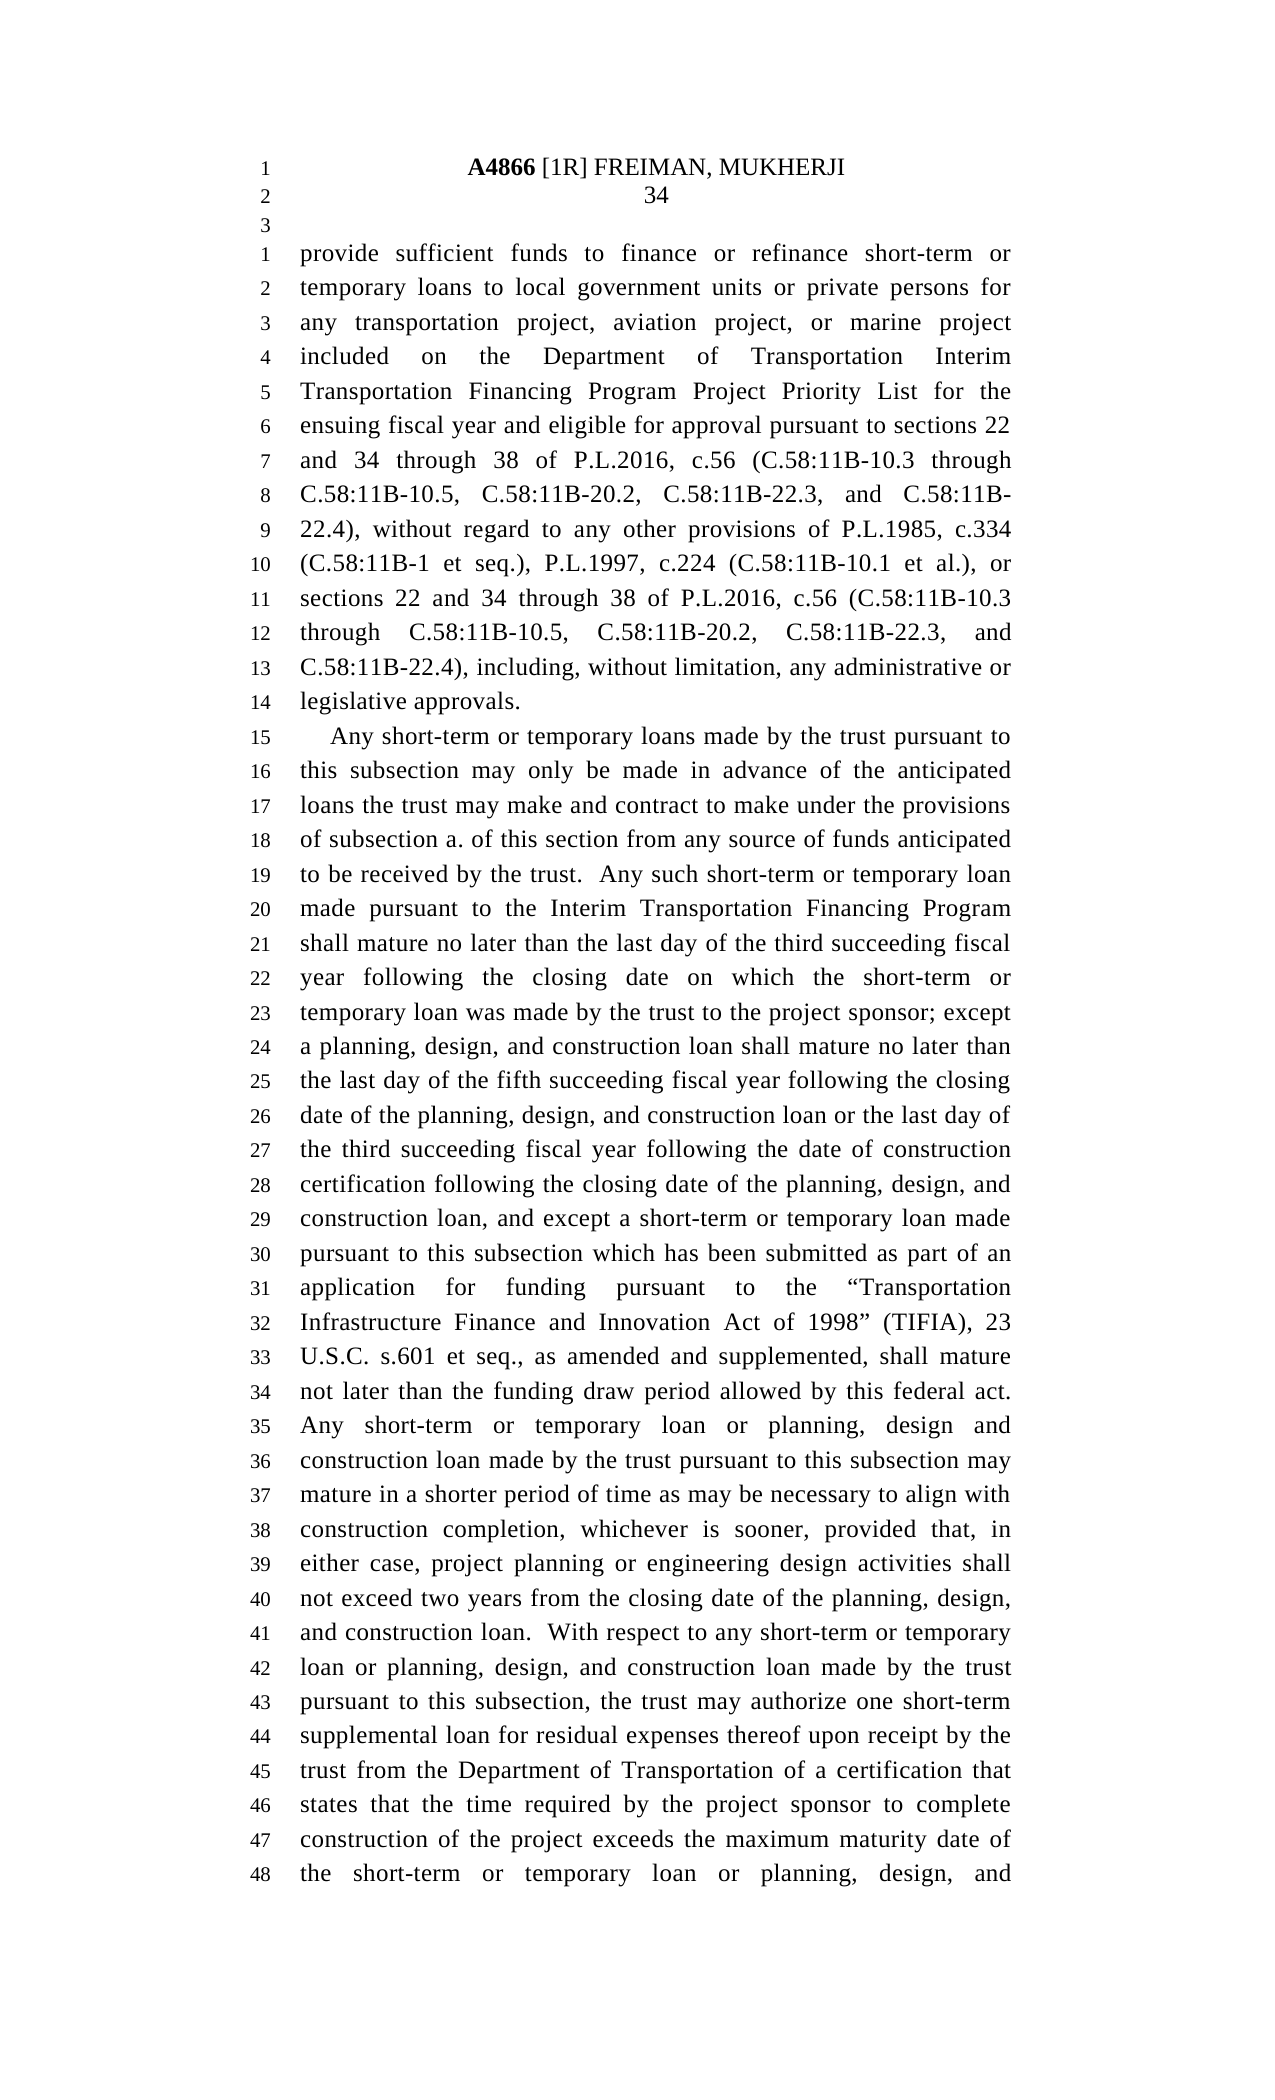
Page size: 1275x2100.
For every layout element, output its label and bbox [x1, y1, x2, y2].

text [300, 238, 1012, 715]
text [300, 721, 1012, 1887]
